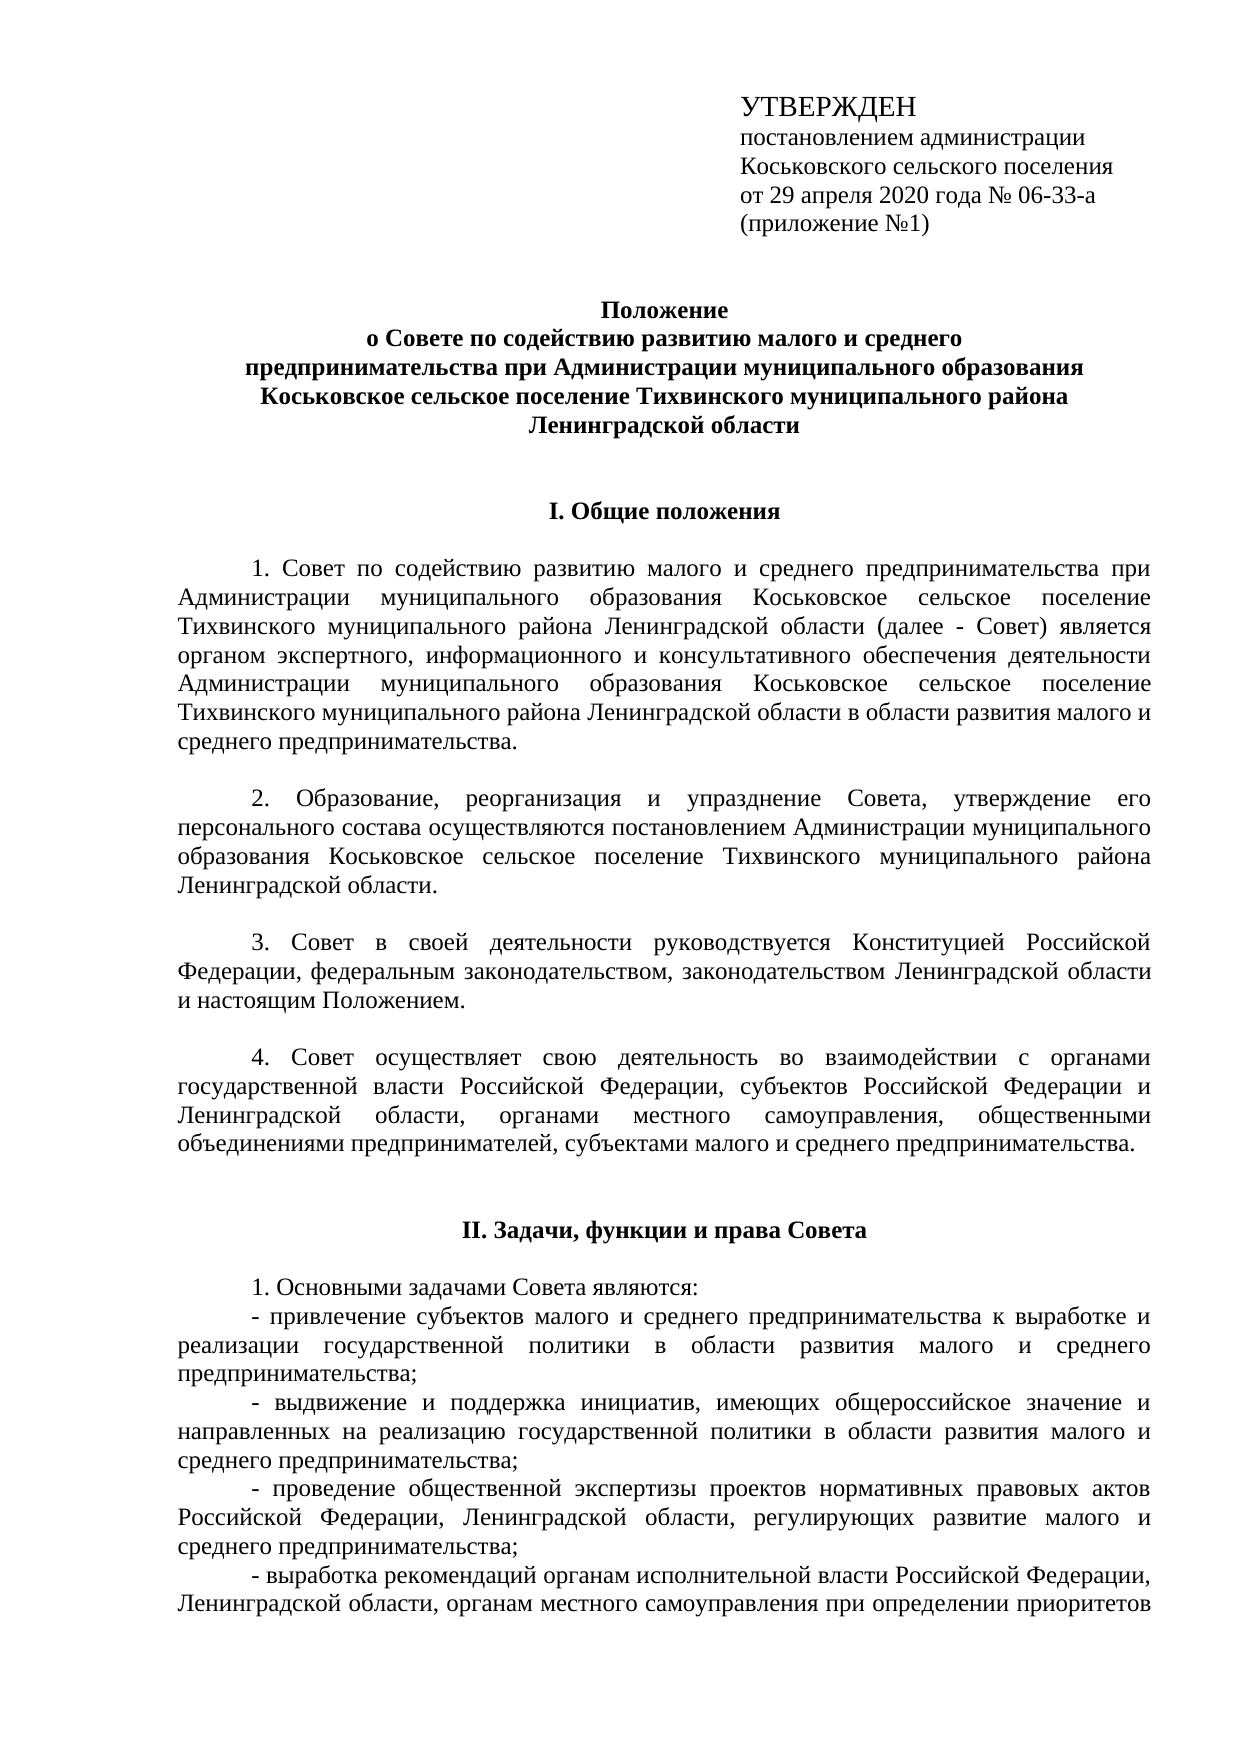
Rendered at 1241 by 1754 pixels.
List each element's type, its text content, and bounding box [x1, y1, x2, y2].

text 1. Основными задачами Совета являются: [177, 1272, 1152, 1301]
text II. Задачи, функции и права Совета [177, 1215, 1152, 1243]
text постановлением администрации [177, 122, 1152, 151]
text предпринимательства при Администрации муниципального образования Коськовское сельское поселение Тихвинского муниципального района Ленинградской области [177, 352, 1152, 438]
text Коськовского сельского поселения [177, 151, 1152, 180]
text (приложение №1) [177, 208, 1152, 237]
text от 29 апреля 2020 года № 06-33-а [177, 180, 1152, 208]
text 3. Совет в своей деятельности руководствуется Конституцией Российской Федерации, федеральным законодательством, законодательством Ленинградской области и настоящим Положением. [177, 927, 1152, 1013]
text - выдвижение и поддержка инициатив, имеющих общероссийское значение и направленных на реализацию государственной политики в области развития малого и среднего предпринимательства; [177, 1387, 1152, 1473]
text I. Общие положения [177, 496, 1152, 525]
text о Совете по содействию развитию малого и среднего [177, 323, 1152, 352]
text УТВЕРЖДЕН [177, 89, 1152, 122]
text Положение [177, 295, 1152, 323]
text - проведение общественной экспертизы проектов нормативных правовых актов Российской Федерации, Ленинградской области, регулирующих развитие малого и среднего предпринимательства; [177, 1473, 1152, 1560]
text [177, 1560, 1152, 1617]
text - привлечение субъектов малого и среднего предпринимательства к выработке и реализации государственной политики в области развития малого и среднего предпринимательства; [177, 1301, 1152, 1387]
text 4. Совет осуществляет свою деятельность во взаимодействии с органами государственной власти Российской Федерации, субъектов Российской Федерации и Ленинградской области, органами местного самоуправления, общественными объединениями предпринимателей, субъектами малого и среднего предпринимательства. [177, 1042, 1152, 1157]
text 2. Образование, реорганизация и упразднение Совета, утверждение его персонального состава осуществляются постановлением Администрации муниципального образования Коськовское сельское поселение Тихвинского муниципального района Ленинградской области. [177, 783, 1152, 898]
text 1. Совет по содействию развитию малого и среднего предпринимательства при Администрации муниципального образования Коськовское сельское поселение Тихвинского муниципального района Ленинградской области (далее - Совет) является органом экспертного, информационного и консультативного обеспечения деятельности Администрации муниципального образования Коськовское сельское поселение Тихвинского муниципального района Ленинградской области в области развития малого и среднего предпринимательства. [177, 553, 1152, 755]
